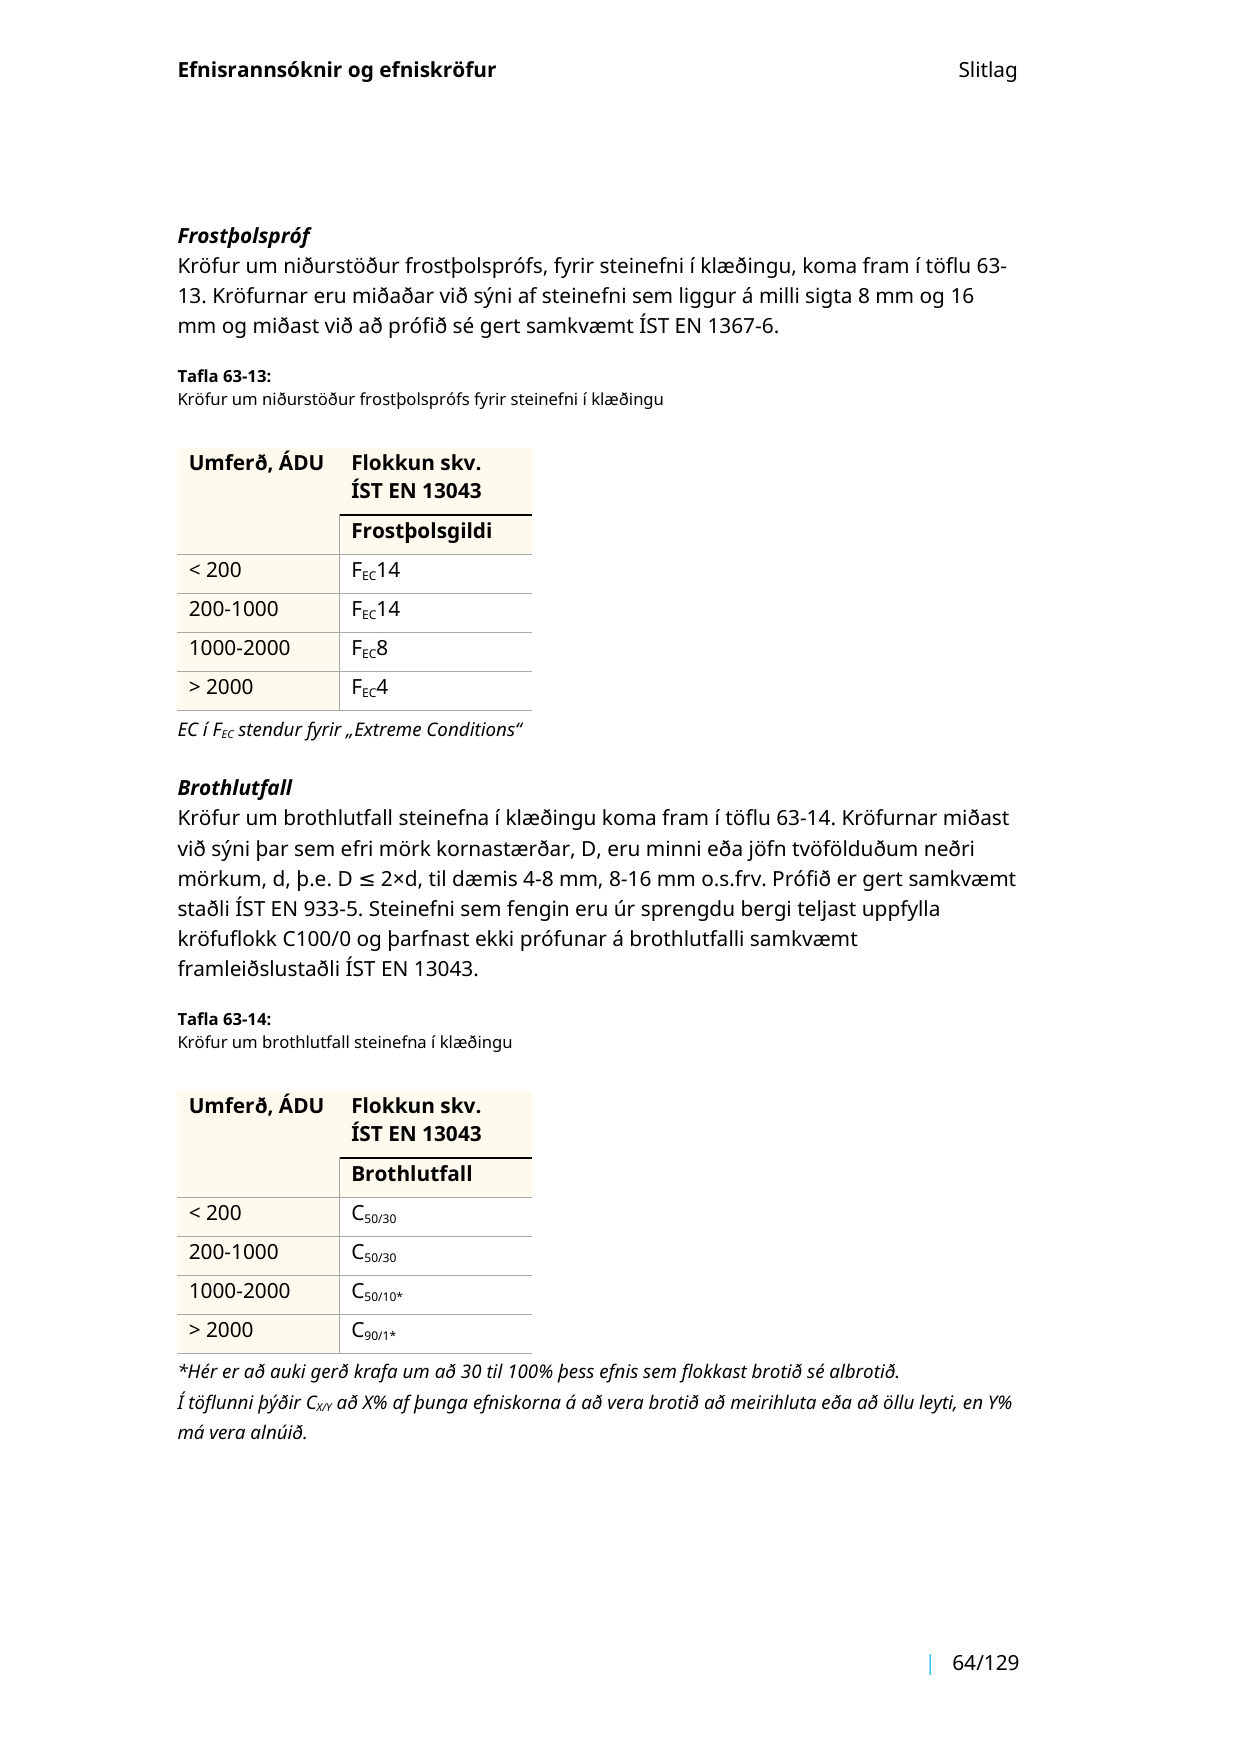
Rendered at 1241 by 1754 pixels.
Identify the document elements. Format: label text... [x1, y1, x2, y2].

table_cell 200-1000 [177, 594, 339, 632]
table_cell FEC4 [340, 672, 532, 710]
table_cell FEC14 [340, 555, 532, 593]
table_cell > 2000 [177, 1315, 339, 1353]
table_cell FEC8 [340, 633, 532, 671]
table_cell 1000-2000 [177, 633, 339, 671]
table_cell Brothlutfall [340, 1159, 532, 1197]
table_header Umferð, ÁDU [177, 448, 340, 554]
table_cell C50/30 [340, 1237, 532, 1275]
table_cell < 200 [177, 555, 339, 593]
table_cell 200-1000 [177, 1237, 339, 1275]
text EC í FEC stendur fyrir „Extreme Conditions“ [177, 711, 1019, 741]
table_header Flokkun skv. ÍST EN 13043 [340, 448, 532, 514]
table_cell C50/10* [340, 1276, 532, 1314]
table_cell < 200 [177, 1198, 339, 1236]
table_header Flokkun skv. ÍST EN 13043 [340, 1091, 532, 1157]
text Í töflunni þýðir CX/Y að X% af þunga efniskorna á að vera brotið að meirihluta eða að öllu leyti, en Y% má vera alnúið. [177, 1384, 1019, 1445]
text Tafla 63-13: Kröfur um niðurstöður frostþolsprófs fyrir steinefni í klæðingu [177, 365, 1019, 410]
text Brothlutfall [177, 772, 1019, 802]
text Frostþolspróf [177, 219, 1019, 249]
table_cell C90/1* [340, 1315, 532, 1353]
text Tafla 63-14: Kröfur um brothlutfall steinefna í klæðingu [177, 1008, 1019, 1053]
table_cell FEC14 [340, 594, 532, 632]
table_cell 1000-2000 [177, 1276, 339, 1314]
text Kröfur um brothlutfall steinefna í klæðingu koma fram í töflu 63-14. Kröfurnar miðast við sýni þar sem efri mörk kornastærðar, D, eru minni eða jöfn tvöfölduðum neðri mörkum, d, þ.e. D ≤ 2×d, til dæmis 4-8 mm, 8-16 mm o.s.frv. Prófið er gert samkvæmt staðli ÍST EN 933-5. Steinefni sem fengin eru úr sprengdu bergi teljast uppfylla kröfuflokk C100/0 og þarfnast ekki prófunar á brothlutfalli samkvæmt framleiðslustaðli ÍST EN 13043. [177, 802, 1019, 983]
table_cell C50/30 [340, 1198, 532, 1236]
table_header Umferð, ÁDU [177, 1091, 340, 1197]
table_cell > 2000 [177, 672, 339, 710]
table_cell Frostþolsgildi [340, 516, 532, 554]
text Kröfur um niðurstöður frostþolsprófs, fyrir steinefni í klæðingu, koma fram í töflu 63-13. Kröfurnar eru miðaðar við sýni af steinefni sem liggur á milli sigta 8 mm og 16 mm og miðast við að prófið sé gert samkvæmt ÍST EN 1367-6. [177, 249, 1019, 340]
text *Hér er að auki gerð krafa um að 30 til 100% þess efnis sem flokkast brotið sé albrotið. [177, 1354, 1019, 1384]
